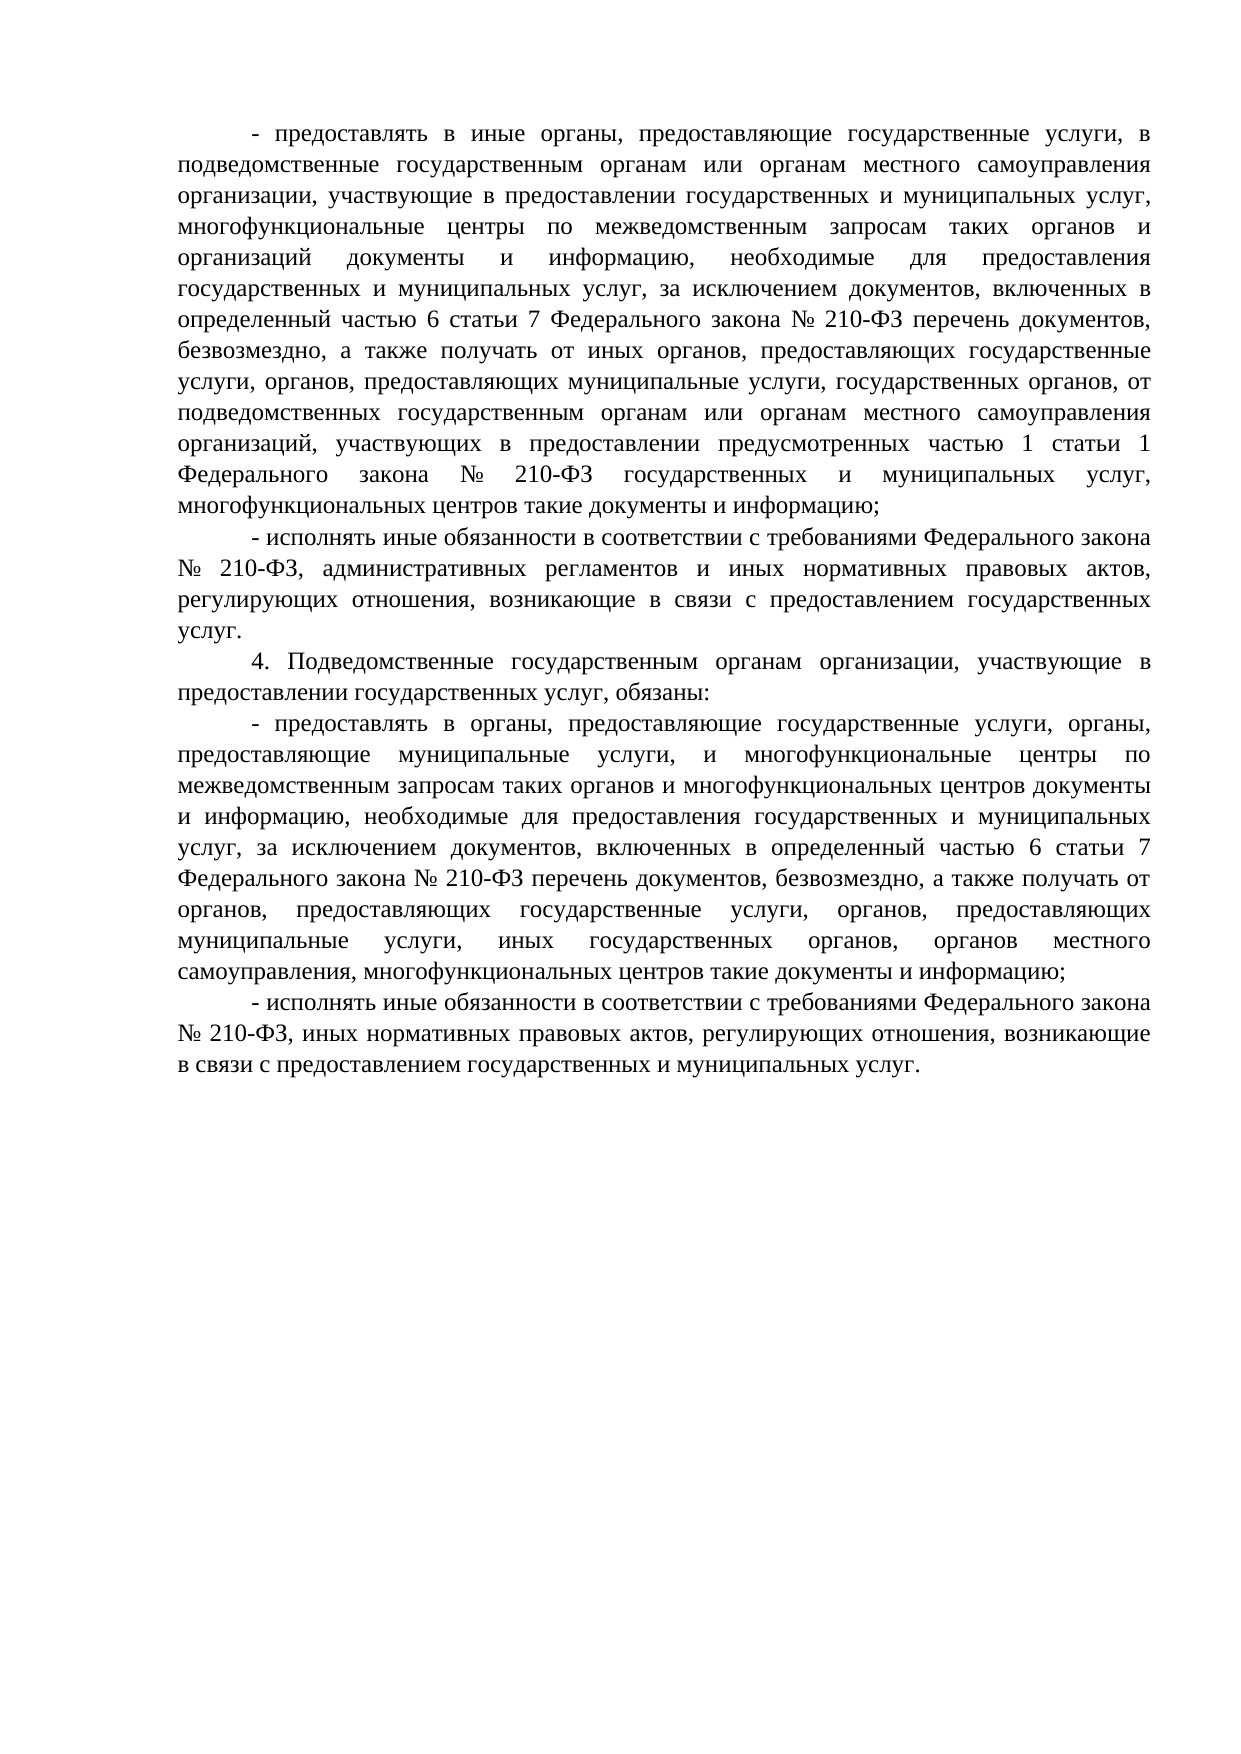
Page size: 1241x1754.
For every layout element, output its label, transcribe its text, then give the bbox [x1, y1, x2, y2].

list - предоставлять в органы, предоставляющие государственные услуги, органы, предоставляющие муниципальные услуги, и многофункциональные центры по межведомственным запросам таких органов и многофункциональных центров документы и информацию, необходимые для предоставления государственных и муниципальных услуг, за исключением документов, включенных в определенный частью 6 статьи 7 Федерального закона № 210-ФЗ перечень документов, безвозмездно, а также получать от органов, предоставляющих государственные услуги, органов, предоставляющих муниципальные услуги, иных государственных органов, органов местного самоуправления, многофункциональных центров такие документы и информацию; [177, 708, 1152, 985]
list - исполнять иные обязанности в соответствии с требованиями Федерального закона № 210-ФЗ, иных нормативных правовых актов, регулирующих отношения, возникающие в связи с предоставлением государственных и муниципальных услуг. [177, 987, 1152, 1078]
list - предоставлять в иные органы, предоставляющие государственные услуги, в подведомственные государственным органам или органам местного самоуправления организации, участвующие в предоставлении государственных и муниципальных услуг, многофункциональные центры по межведомственным запросам таких органов и организаций документы и информацию, необходимые для предоставления государственных и муниципальных услуг, за исключением документов, включенных в определенный частью 6 статьи 7 Федерального закона № 210-ФЗ перечень документов, безвозмездно, а также получать от иных органов, предоставляющих государственные услуги, органов, предоставляющих муниципальные услуги, государственных органов, от подведомственных государственным органам или органам местного самоуправления организаций, участвующих в предоставлении предусмотренных частью 1 статьи 1 Федерального закона № 210-ФЗ государственных и муниципальных услуг, многофункциональных центров такие документы и информацию; [177, 118, 1152, 519]
list 4. Подведомственные государственным органам организации, участвующие в предоставлении государственных услуг, обязаны: [177, 646, 1152, 706]
list - исполнять иные обязанности в соответствии с требованиями Федерального закона № 210-ФЗ, административных регламентов и иных нормативных правовых актов, регулирующих отношения, возникающие в связи с предоставлением государственных услуг. [177, 522, 1152, 643]
